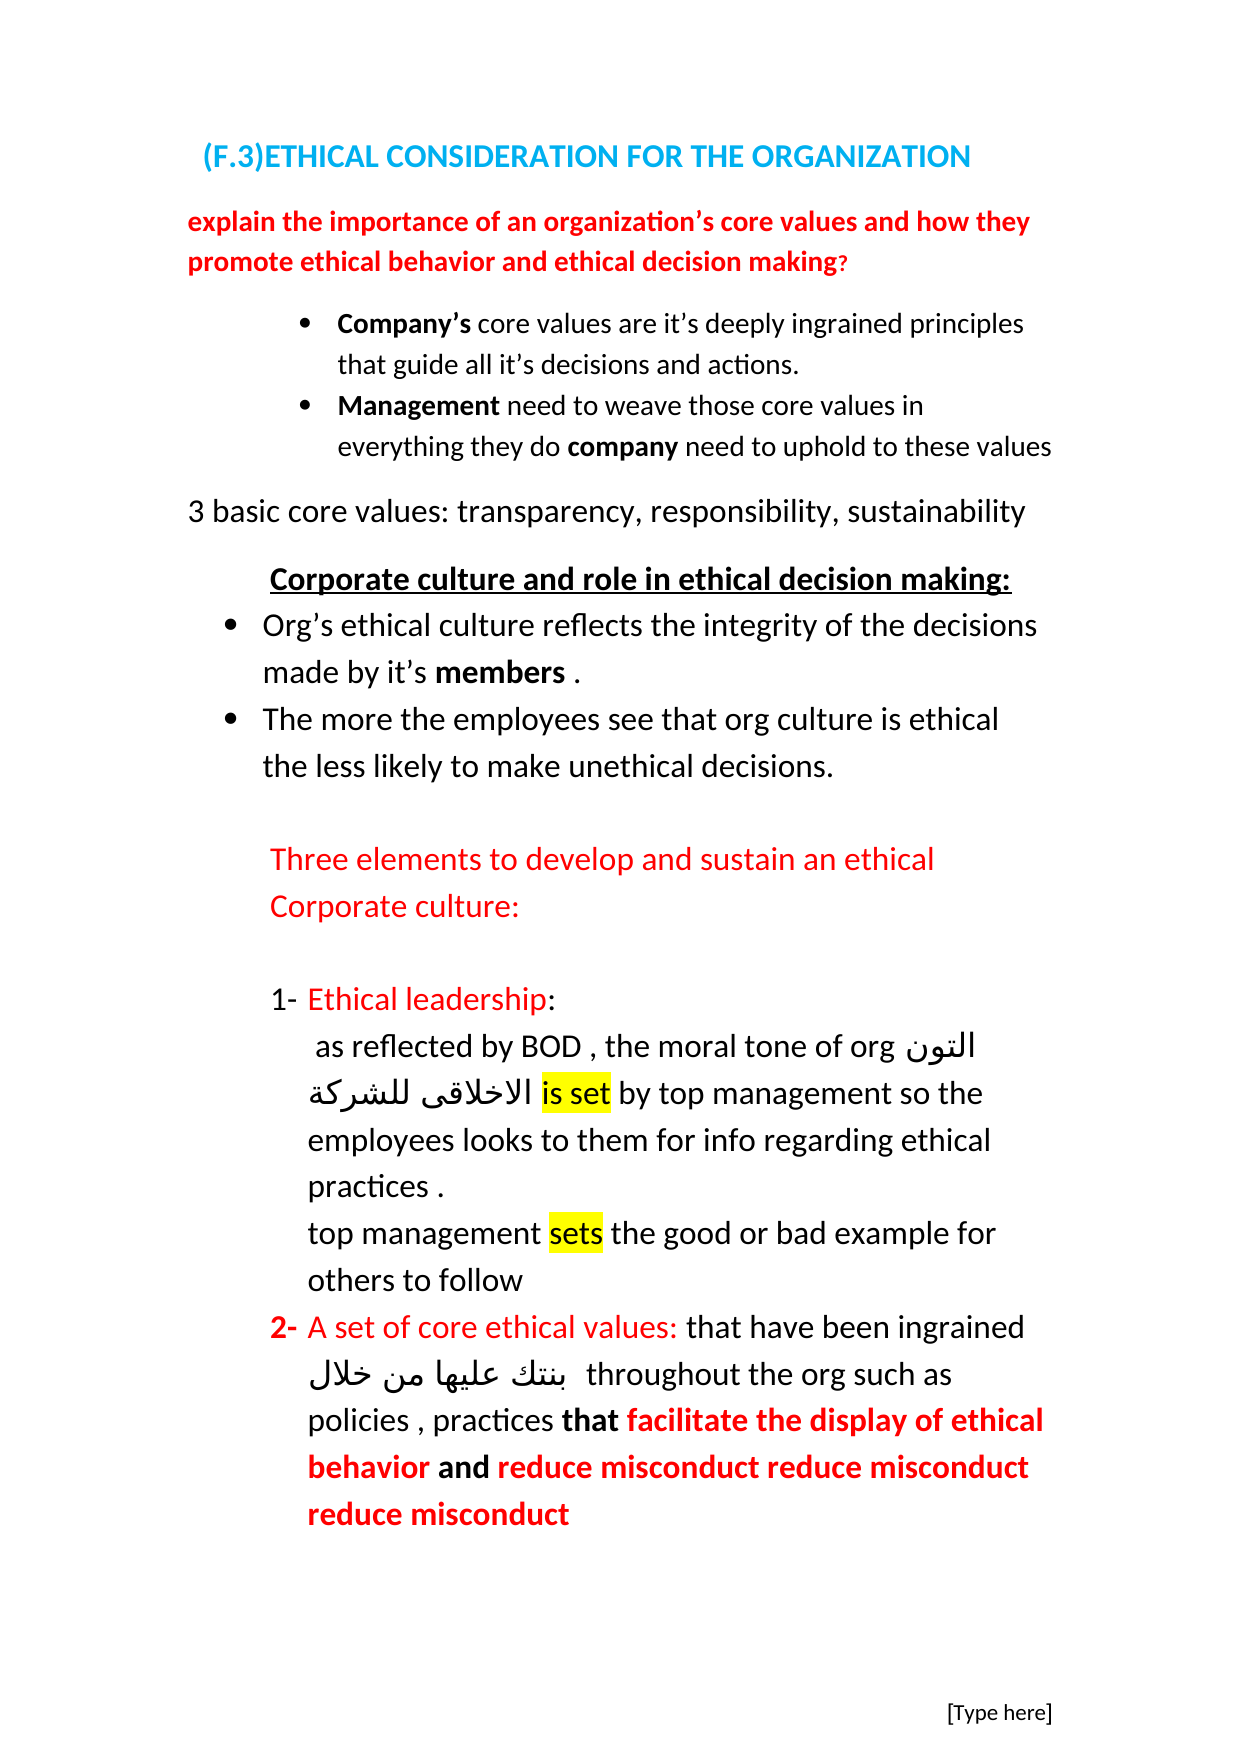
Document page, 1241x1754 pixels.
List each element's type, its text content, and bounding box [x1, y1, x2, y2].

list Management need to weave those core values in everything they do company need to uphold to these values [300, 387, 1053, 464]
list (F.3)ETHICAL CONSIDERATION FOR THE ORGANIZATION [202, 135, 1053, 176]
list Org’s ethical culture reflects the integrity of the decisions made by it’s members . [225, 604, 1053, 692]
list Corporate culture and role in ethical decision making: [270, 557, 1053, 598]
list A set of core ethical values: that have been ingrained بنتك عليها من خلال throughout the org such as policies , practices that facilitate the display of ethical behavior and reduce misconduct reduce misconduct reduce misconduct [270, 1306, 1053, 1534]
list The more the employees see that org culture is ethical the less likely to make unethical decisions. [225, 698, 1053, 785]
list Company’s core values are it’s deeply ingrained principles that guide all it’s decisions and actions. [300, 305, 1053, 382]
list Three elements to develop and sustain an ethical Corporate culture: [270, 838, 1053, 926]
list top management sets the good or bad example for others to follow [307, 1212, 1053, 1300]
list Ethical leadership: [270, 978, 1053, 1019]
text explain the importance of an organization’s core values and how they promote ethical behavior and ethical decision making? [187, 203, 1053, 279]
list as reflected by BOD , the moral tone of orgالتون الاخلاقى للشركة is set by top management so the employees looks to them for info regarding ethical practices . [307, 1025, 1053, 1206]
text 3 basic core values: transparency, responsibility, sustainability [187, 490, 1053, 531]
